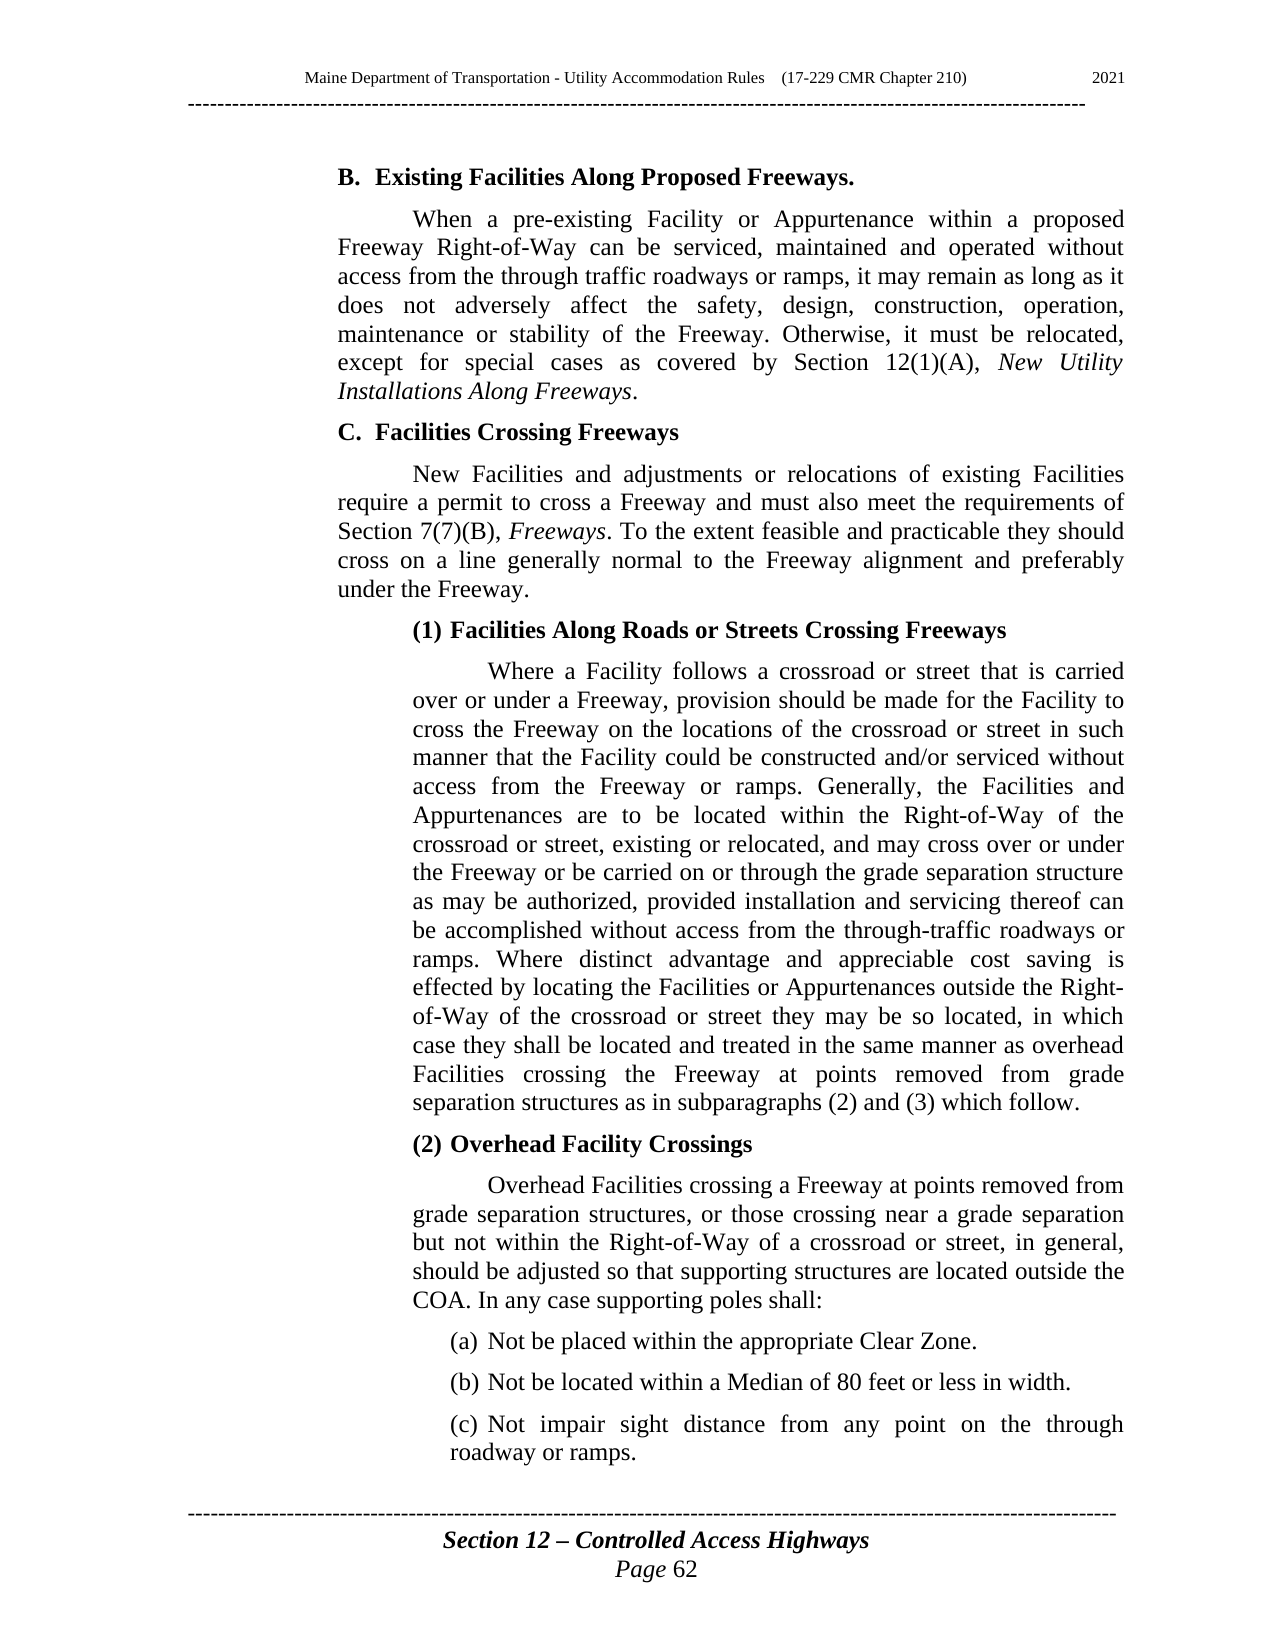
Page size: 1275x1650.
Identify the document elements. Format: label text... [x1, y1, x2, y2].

text When a pre-existing Facility or Appurtenance within a proposed Freeway Right-of-Way can be serviced, maintained and operated without access from the through traffic roadways or ramps, it may remain as long as it does not adversely affect the safety, design, construction, operation, maintenance or stability of the Freeway. Otherwise, it must be relocated, except for special cases as covered by Section 12(1)(A), New Utility Installations Along Freeways. [337, 204, 1125, 405]
text New Facilities and adjustments or relocations of existing Facilities require a permit to cross a Freeway and must also meet the requirements of Section 7(7)(B), Freeways. To the extent feasible and practicable they should cross on a line generally normal to the Freeway alignment and preferably under the Freeway. [337, 459, 1125, 602]
subtitle B. Existing Facilities Along Proposed Freeways. [337, 162, 1125, 191]
subtitle (b) Not be located within a Median of 80 feet or less in width. [450, 1367, 1125, 1396]
subtitle (2) Overhead Facility Crossings [412, 1129, 1125, 1157]
text Overhead Facilities crossing a Freeway at points removed from grade separation structures, or those crossing near a grade separation but not within the Right-of-Way of a crossroad or street, in general, should be adjusted so that supporting structures are located outside the COA. In any case supporting poles shall: [412, 1170, 1125, 1314]
subtitle (a) Not be placed within the appropriate Clear Zone. [450, 1326, 1125, 1355]
text Where a Facility follows a crossroad or street that is carried over or under a Freeway, provision should be made for the Facility to cross the Freeway on the locations of the crossroad or street in such manner that the Facility could be constructed and/or serviced without access from the Freeway or ramps. Generally, the Facilities and Appurtenances are to be located within the Right-of-Way of the crossroad or street, existing or relocated, and may cross over or under the Freeway or be carried on or through the grade separation structure as may be authorized, provided installation and servicing thereof can be accomplished without access from the through-traffic roadways or ramps. Where distinct advantage and appreciable cost saving is effected by locating the Facilities or Appurtenances outside the Right-of-Way of the crossroad or street they may be so located, in which case they shall be located and treated in the same manner as overhead Facilities crossing the Freeway at points removed from grade separation structures as in subparagraphs (2) and (3) which follow. [412, 656, 1125, 1116]
subtitle C. Facilities Crossing Freeways [337, 417, 1125, 446]
subtitle (c) Not impair sight distance from any point on the through roadway or ramps. [450, 1409, 1125, 1466]
subtitle (1) Facilities Along Roads or Streets Crossing Freeways [412, 615, 1125, 644]
